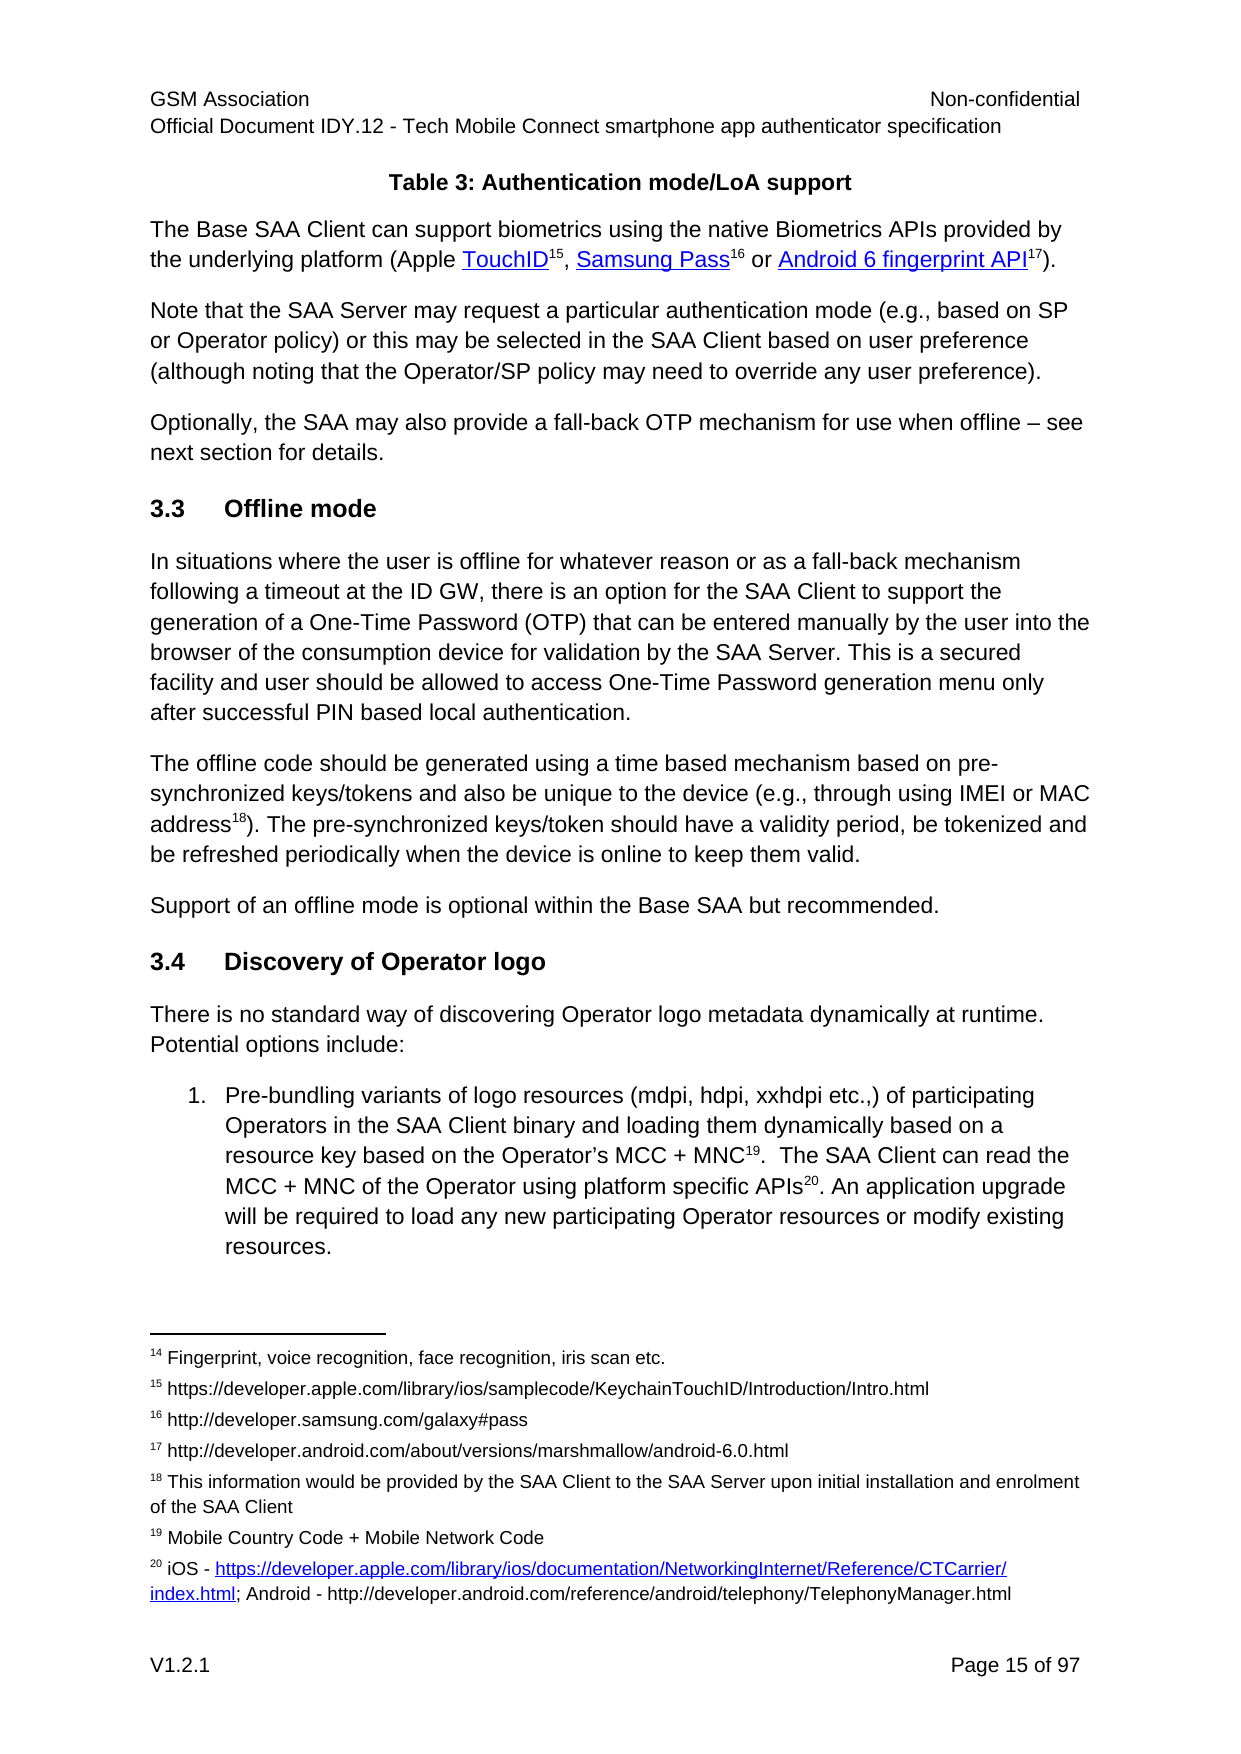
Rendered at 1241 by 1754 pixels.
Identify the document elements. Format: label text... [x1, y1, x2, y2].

text Note that the SAA Server may request a particular authentication mode (e.g., based on SP or Operator policy) or this may be selected in the SAA Client based on user preference (although noting that the Operator/SP policy may need to override any user preference). [150, 297, 1090, 384]
list Pre-bundling variants of logo resources (mdpi, hdpi, xxhdpi etc.,) of participating Operators in the SAA Client binary and loading them dynamically based on a resource key based on the Operator’s MCC + MNC. The SAA Client can read the MCC + MNC of the Operator using platform specific APIs. An application upgrade will be required to load any new participating Operator resources or modify existing resources. [187, 1082, 1090, 1259]
text The offline code should be generated using a time based mechanism based on pre-synchronized keys/tokens and also be unique to the device (e.g., through using IMEI or MAC address). The pre-synchronized keys/token should have a validity period, be tokenized and be refreshed periodically when the device is online to keep them valid. [150, 750, 1090, 867]
text The Base SAA Client can support biometrics using the native Biometrics APIs provided by the underlying platform (Apple TouchID, Samsung Pass or Android 6 fingerprint API). [150, 216, 1090, 273]
subtitle Discovery of Operator logo [150, 947, 1090, 976]
text Support of an offline mode is optional within the Base SAA but recommended. [150, 892, 1090, 918]
text There is no standard way of discovering Operator logo metadata dynamically at runtime. Potential options include: [150, 1001, 1090, 1057]
text In situations where the user is offline for whatever reason or as a fall-back mechanism following a timeout at the ID GW, there is an option for the SAA Client to support the generation of a One-Time Password (OTP) that can be entered manually by the user into the browser of the consumption device for validation by the SAA Server. This is a secured facility and user should be allowed to access One-Time Password generation menu only after successful PIN based local authentication. [150, 548, 1090, 725]
subtitle Offline mode [150, 494, 1090, 523]
text Optionally, the SAA may also provide a fall-back OTP mechanism for use when offline – see next section for details. [150, 409, 1090, 465]
